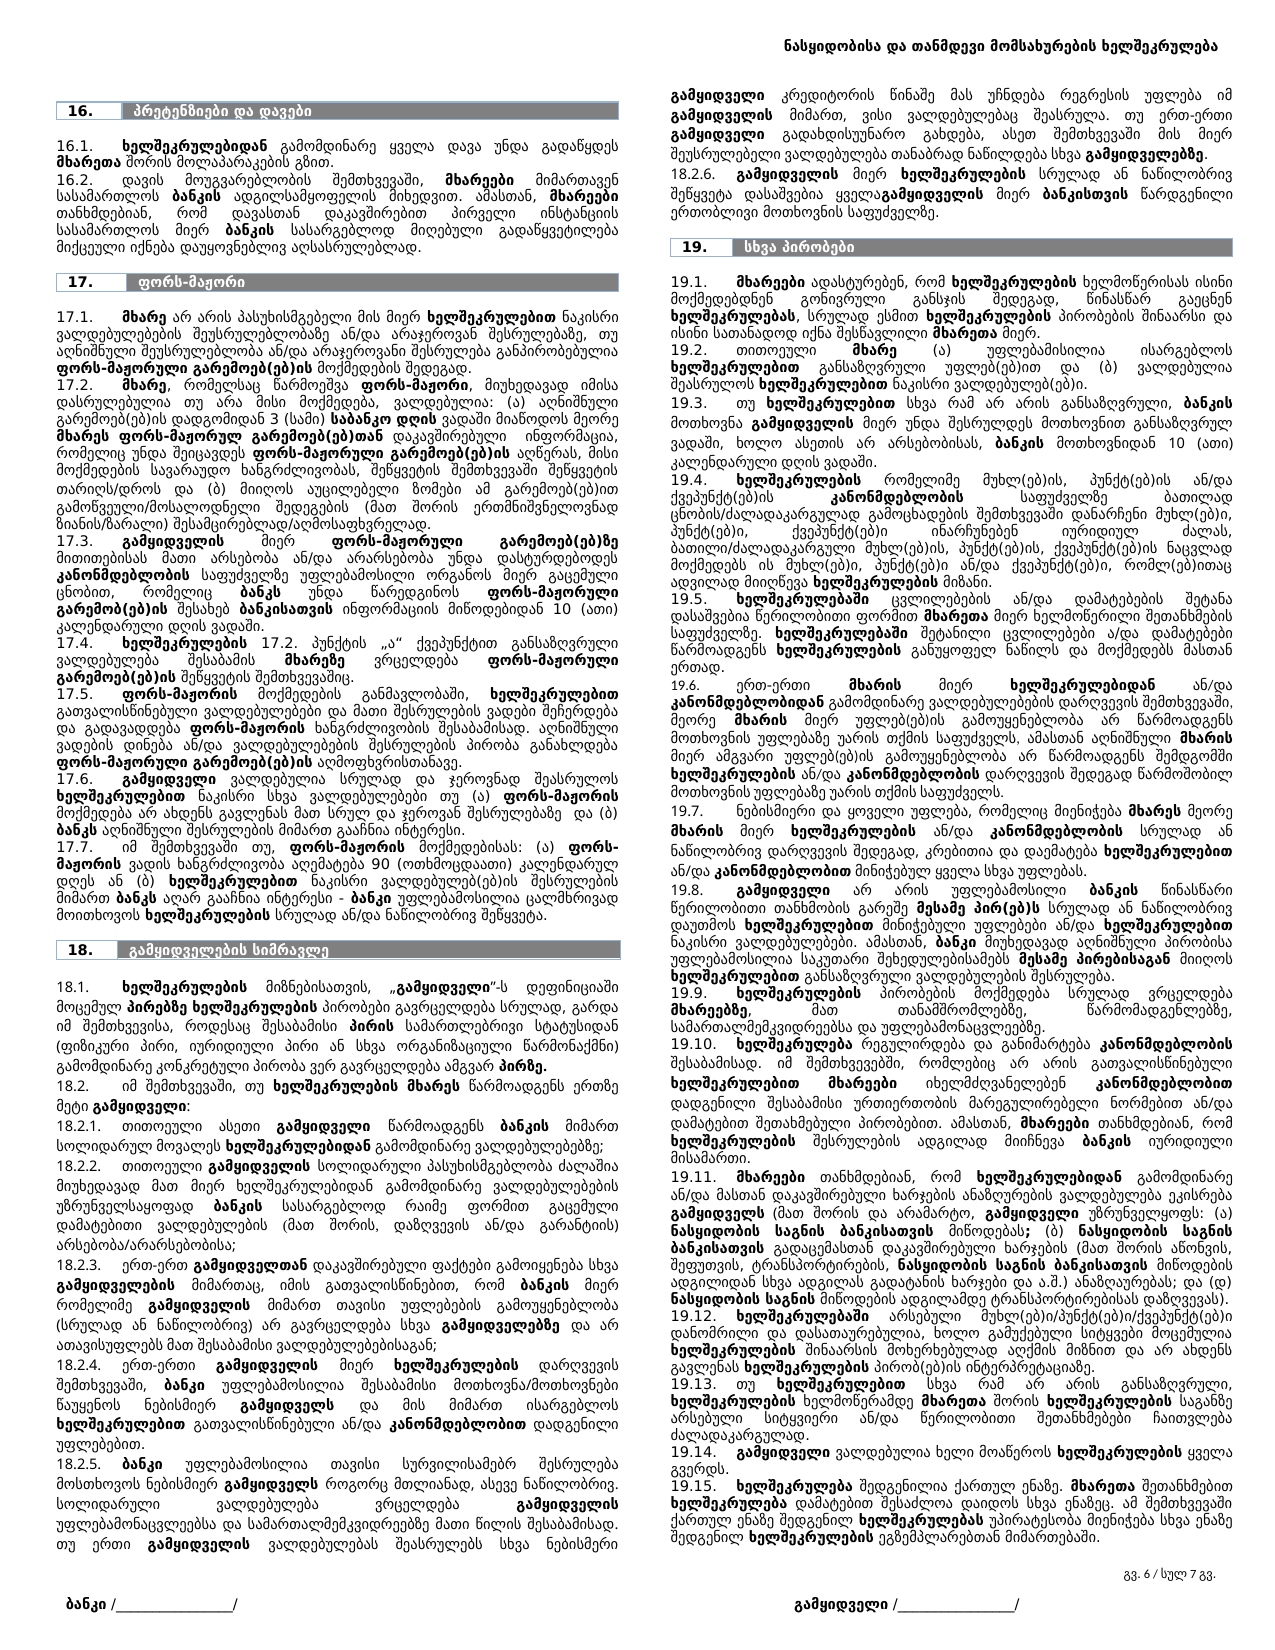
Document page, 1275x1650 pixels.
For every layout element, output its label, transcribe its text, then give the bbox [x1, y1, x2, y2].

list ფორს-მაჟორის მოქმედების განმავლობაში, ხელშეკრულებით გათვალისწინებული ვალდებულებები და მათი შესრულების ვადები შეჩერდება და გადავადდება ფორს-მაჟორის ხანგრძლივობის შესაბამისად. აღნიშნული ვადების დინება ან/და ვალდებულებების შესრულების პირობა განახლდება ფორს-მაჟორული გარემოებ(ებ)ის აღმოფხვრისთანავე. [56, 686, 619, 771]
list ერთ-ერთი გამყიდველის მიერ ხელშეკრულების დარღვევის შემთხვევაში, ბანკი უფლებამოსილია შესაბამისი მოთხოვნა/მოთხოვნები წაუყენოს ნებისმიერ გამყიდველს და მის მიმართ ისარგებლოს ხელშეკრულებით გათვალისწინებული ან/და კანონმდებლობით დადგენილი უფლებებით. [56, 1354, 619, 1454]
table_header [57, 274, 126, 291]
list ბანკი უფლებამოსილია თავისი სურვილისამებრ შესრულება მოსთხოვოს ნებისმიერ გამყიდველს როგორც მთლიანად, ასევე ნაწილობრივ. სოლიდარული ვალდებულება ვრცელდება გამყიდველის უფლებამონაცვლეებსა და სამართალმემკვიდრეებზე მათი წილის შესაბამისად. თუ ერთი გამყიდველის ვალდებულებას შეასრულებს სხვა ნებისმერი გამყიდველი კრედიტორის წინაშე მას უჩნდება რეგრესის უფლება იმ გამყიდველის მიმართ, ვისი ვალდებულებაც შეასრულა. თუ ერთ-ერთი გამყიდველი გადახდისუუნარო გახდება, ასეთ შემთხვევაში მის მიერ შეუსრულებელი ვალდებულება თანაბრად ნაწილდება სხვა გამყიდველებზე. [56, 1454, 619, 1553]
list მხარეები თანხმდებიან, რომ ხელშეკრულებიდან გამომდინარე ან/და მასთან დაკავშირებული ხარჯების ანაზღურების ვალდებულება ეკისრება გამყიდველს (მათ შორის და არამარტო, გამყიდველი უზრუნველყოფს: (ა) ნასყიდობის საგნის ბანკისათვის მიწოდებას; (ბ) ნასყიდობის საგნის ბანკისათვის გადაცემასთან დაკავშირებული ხარჯების (მათ შორის აწონვის, შეფუთვის, ტრანსპორტირების, ნასყიდობის საგნის ბანკისათვის მიწოდების ადგილიდან სხვა ადგილას გადატანის ხარჯები და ა.შ.) ანაზღაურებას; და (დ) ნასყიდობის საგნის მიწოდების ადგილამდე ტრანსპორტირებისას დაზღვევას). [670, 1166, 1233, 1308]
list გამყიდველის მიერ ფორს-მაჟორული გარემოებ(ებ)ზე მითითებისას მათი არსებობა ან/და არარსებობა უნდა დასტურდებოდეს კანონმდებლობის საფუძველზე უფლებამოსილი ორგანოს მიერ გაცემული ცნობით, რომელიც ბანკს უნდა წარედგინოს ფორს-მაჟორული გარემობ(ებ)ის შესახებ ბანკისათვის ინფორმაციის მიწოდებიდან 10 (ათი) კალენდარული დღის ვადაში. [56, 533, 619, 635]
list ერთ-ერთი მხარის მიერ ხელშეკრულებიდან ან/და კანონმდებლობიდან გამომდინარე ვალდებულებების დარღვევის შემთხვევაში, მეორე მხარის მიერ უფლებ(ებ)ის გამოუყენებლობა არ წარმოადგენს მოთხოვნის უფლებაზე უარის თქმის საფუძველს, ამასთან აღნიშნული მხარის მიერ ამგვარი უფლებ(ებ)ის გამოუყენებლობა არ წარმოადგენს შემდგომში ხელშეკრულების ან/და კანონმდებლობის დარღვევის შედეგად წარმოშობილ მოთხოვნის უფლებაზე უარის თქმის საფუძველს. [670, 676, 1233, 801]
list ერთ-ერთ გამყიდველთან დაკავშირებული ფაქტები გამოიყენება სხვა გამყიდველების მიმართაც, იმის გათვალისწინებით, რომ ბანკის მიერ რომელიმე გამყიდველის მიმართ თავისი უფლებების გამოუყენებლობა (სრულად ან ნაწილობრივ) არ გავრცელდება სხვა გამყიდველებზე და არ ათავისუფლებს მათ შესაბამისი ვალდებულებებისაგან; [56, 1255, 619, 1354]
list მხარე, რომელსაც წარმოეშვა ფორს-მაჟორი, მიუხედავად იმისა დასრულებულია თუ არა მისი მოქმედება, ვალდებულია: (ა) აღნიშნული გარემოებ(ებ)ის დადგომიდან 3 (სამი) საბანკო დღის ვადაში მიაწოდოს მეორე მხარეს ფორს-მაჟორულ გარემოებ(ებ)თან დაკავშირებული ინფორმაცია, რომელიც უნდა შეიცავდეს ფორს-მაჟორული გარემოებ(ებ)ის აღწერას, მისი მოქმედების სავარაუდო ხანგრძლივობას, შეწყვეტის შემთხვევაში შეწყვეტის თარიღს/დროს და (ბ) მიიღოს აუცილებელი ზომები ამ გარემოებ(ებ)ით გამოწვეული/მოსალოდნელი შედეგების (მათ შორის ერთმნიშვნელოვნად ზიანის/ზარალი) შესამცირებლად/აღმოსაფხვრელად. [56, 377, 619, 533]
list თითოეული გამყიდველის სოლიდარული პასუხისმგებლობა ძალაშია მიუხედავად მათ მიერ ხელშეკრულებიდან გამომდინარე ვალდებულებების უზრუნველსაყოფად ბანკის სასარგებლოდ რაიმე ფორმით გაცემული დამატებითი ვალდებულების (მათ შორის, დაზღვევის ან/და გარანტიის) არსებობა/არარსებობისა; [56, 1156, 619, 1255]
list ნებისმიერი და ყოველი უფლება, რომელიც მიენიჭება მხარეს მეორე მხარის მიერ ხელშეკრულების ან/და კანონმდებლობის სრულად ან ნაწილობრივ დარღვევის შედეგად, კრებითია და დაემატება ხელშეკრულებით ან/და კანონმდებლობით მინიჭებულ ყველა სხვა უფლებას. [670, 801, 1233, 880]
list მხარე არ არის პასუხისმგებელი მის მიერ ხელშეკრულებით ნაკისრი ვალდებულებების შეუსრულებლობაზე ან/და არაჯეროვან შესრულებაზე, თუ აღნიშნული შეუსრულებლობა ან/და არაჯეროვანი შესრულება განპირობებულია ფორს-მაჟორული გარემოებ(ებ)ის მოქმედების შედეგად. [56, 309, 619, 377]
list გამყიდველის მიერ ხელშეკრულების სრულად ან ნაწილობრივ შეწყვეტა დასაშვებია ყველაგამყიდველის მიერ ბანკისთვის წარდგენილი ერთობლივი მოთხოვნის საფუძველზე. [670, 164, 1233, 221]
table_header [671, 239, 732, 256]
list ხელშეკრულებაში არსებული მუხლ(ებ)ი/პუნქტ(ებ)ი/ქვეპუნქტ(ებ)ი დანომრილი და დასათაურებულია, ხოლო გამუქებული სიტყვები მოცემულია ხელშეკრულების შინაარსის მოხერხებულად აღქმის მიზნით და არ ახდენს გავლენას ხელშეკრულების პირობ(ებ)ის ინტერპრეტაციაზე. [670, 1308, 1233, 1376]
table_header [57, 941, 117, 958]
list ხელშეკრულების მიზნებისათვის, „გამყიდველი”-ს დეფინიციაში მოცემულ პირებზე ხელშეკრულების პირობები გავრცელდება სრულად, გარდა იმ შემთხვევისა, როდესაც შესაბამისი პირის სამართლებრივი სტატუსიდან (ფიზიკური პირი, იურიდიული პირი ან სხვა ორგანიზაციული წარმონაქმნი) გამომდინარე კონკრეტული პირობა ვერ გავრცელდება ამგვარ პირზე. [56, 976, 619, 1076]
table_header ფორს-მაჟორი [127, 274, 618, 291]
list გამყიდველი ვალდებულია სრულად და ჯეროვნად შეასრულოს ხელშეკრულებით ნაკისრი სხვა ვალდებულებები თუ (ა) ფორს-მაჟორის მოქმედება არ ახდენს გავლენას მათ სრულ და ჯეროვან შესრულებაზე და (ბ) ბანკს აღნიშნული შესრულების მიმართ გააჩნია ინტერესი. [56, 771, 619, 838]
list ხელშეკრულების რომელიმე მუხლ(ებ)ის, პუნქტ(ებ)ის ან/და ქვეპუნქტ(ებ)ის კანონმდებლობის საფუძველზე ბათილად ცნობის/ძალადაკარგულად გამოცხადების შემთხვევაში დანარჩენი მუხლ(ებ)ი, პუნქტ(ებ)ი, ქვეპუნქტ(ებ)ი ინარჩუნებენ იურიდიულ ძალას, ბათილი/ძალადაკარგული მუხლ(ებ)ის, პუნქტ(ებ)ის, ქვეპუნქტ(ებ)ის ნაცვლად მოქმედებს ის მუხლ(ებ)ი, პუნქტ(ებ)ი ან/და ქვეპუნქტ(ებ)ი, რომლ(ებ)ითაც ადვილად მიიღწევა ხელშეკრულების მიზანი. [670, 472, 1233, 591]
list ხელშეკრულების 17.2. პუნქტის „ა“ ქვეპუნქტით განსაზღვრული ვალდებულება შესაბამის მხარეზე ვრცელდება ფორს-მაჟორული გარემოებ(ებ)ის შეწყვეტის შემთხვევაშიც. [56, 635, 619, 686]
list ხელშეკრულება შედგენილია ქართულ ენაზე. მხარეთა შეთანხმებით ხელშეკრულება დამატებით შესაძლოა დაიდოს სხვა ენაზეც. ამ შემთხვევაში ქართულ ენაზე შედგენილ ხელშეკრულებას უპირატესობა მიენიჭება სხვა ენაზე შედგენილ ხელშეკრულების ეგზემპლარებთან მიმართებაში. [670, 1478, 1233, 1546]
list თუ ხელშეკრულებით სხვა რამ არ არის განსაზღვრული, ხელშეკრულების ხელმოწერამდე მხარეთა შორის ხელშეკრულების საგანზე არსებული სიტყვიერი ან/და წერილობითი შეთანხმებები ჩაითვლება ძალადაკარგულად. [670, 1376, 1233, 1444]
list იმ შემთხვევაში თუ, ფორს-მაჟორის მოქმედებისას: (ა) ფორს-მაჟორის ვადის ხანგრძლივობა აღემატება 90 (ოთხმოცდაათი) კალენდარულ დღეს ან (ბ) ხელშეკრულებით ნაკისრი ვალდებულებ(ებ)ის შესრულების მიმართ ბანკს აღარ გააჩნია ინტერესი - ბანკი უფლებამოსილია ცალმხრივად მოითხოვოს ხელშეკრულების სრულად ან/და ნაწილობრივ შეწყვეტა. [56, 838, 619, 923]
list ხელშეკრულების პირობების მოქმედება სრულად ვრცელდება მხარეებზე, მათ თანამშრომლებზე, წარმომადგენლებზე, სამართალმემკვიდრეებსა და უფლებამონაცვლეებზე. [670, 985, 1233, 1036]
list თუ ხელშეკრულებით სხვა რამ არ არის განსაზღვრული, ბანკის მოთხოვნა გამყიდველის მიერ უნდა შესრულდეს მოთხოვნით განსაზღვრულ ვადაში, ხოლო ასეთის არ არსებობისას, ბანკის მოთხოვნიდან 10 (ათი) კალენდარული დღის ვადაში. [670, 393, 1233, 472]
list იმ შემთხვევაში, თუ ხელშეკრულების მხარეს წარმოადგენს ერთზე მეტი გამყიდველი: [56, 1076, 619, 1116]
list მხარეები ადასტურებენ, რომ ხელშეკრულების ხელმოწერისას ისინი მოქმედებდნენ გონივრული განსჯის შედეგად, წინასწარ გაეცნენ ხელშეკრულებას, სრულად ესმით ხელშეკრულების პირობების შინაარსი და ისინი სათანადოდ იქნა შესწავლილი მხარეთა მიერ. [670, 274, 1233, 342]
list თითოეული მხარე (ა) უფლებამისილია ისარგებლოს ხელშეკრულებით განსაზღვრული უფლებ(ებ)ით და (ბ) ვალდებულია შეასრულოს ხელშეკრულებით ნაკისრი ვალდებულებ(ებ)ი. [670, 342, 1233, 393]
table_header პრეტენზიები და დავები [123, 103, 618, 119]
list თითოეული ასეთი გამყიდველი წარმოადგენს ბანკის მიმართ სოლიდარულ მოვალეს ხელშეკრულებიდან გამომდინარე ვალდებულებებზე; [56, 1116, 619, 1156]
table_header სხვა პირობები [733, 239, 1232, 256]
list დავის მოუგვარებლობის შემთხვევაში, მხარეები მიმართავენ სასამართლოს ბანკის ადგილსამყოფელის მიხედვით. ამასთან, მხარეები თანხმდებიან, რომ დავასთან დაკავშირებით პირველი ინსტანციის სასამართლოს მიერ ბანკის სასარგებლოდ მიღებული გადაწყვეტილება მიქცეული იქნება დაუყოვნებლივ აღსასრულებლად. [56, 171, 619, 256]
list ხელშეკრულებიდან გამომდინარე ყველა დავა უნდა გადაწყდეს მხარეთა შორის მოლაპარაკების გზით. [56, 137, 619, 171]
list გამყიდველი არ არის უფლებამოსილი ბანკის წინასწარი წერილობითი თანხმობის გარეშე მესამე პირ(ებ)ს სრულად ან ნაწილობრივ დაუთმოს ხელშეკრულებით მინიჭებული უფლებები ან/და ხელშეკრულებით ნაკისრი ვალდებულებები. ამასთან, ბანკი მიუხედავად აღნიშნული პირობისა უფლებამოსილია საკუთარი შეხედულებისამებს მესამე პირებისაგან მიიღოს ხელშეკრულებით განსაზღვრული ვალდებულების შესრულება. [670, 880, 1233, 985]
table_header გამყიდველების სიმრავლე [118, 941, 620, 958]
list ხელშეკრულება რეგულირდება და განიმარტება კანონმდებლობის შესაბამისად. იმ შემთხვევებში, რომლებიც არ არის გათვალისწინებული ხელშეკრულებით მხარეები იხელმძღვანელებენ კანონმდებლობით დადგენილი შესაბამისი ურთიერთობის მარეგულირებელი ნორმებით ან/და დამატებით შეთახმებული პირობებით. ამასთან, მხარეები თანხმდებიან, რომ ხელშეკრულების შესრულების ადგილად მიიჩნევა ბანკის იურიდიული მისამართი. [670, 1036, 1233, 1166]
list ბანკი უფლებამოსილია თავისი სურვილისამებრ შესრულება მოსთხოვოს ნებისმიერ გამყიდველს როგორც მთლიანად, ასევე ნაწილობრივ. სოლიდარული ვალდებულება ვრცელდება გამყიდველის უფლებამონაცვლეებსა და სამართალმემკვიდრეებზე მათი წილის შესაბამისად. თუ ერთი გამყიდველის ვალდებულებას შეასრულებს სხვა ნებისმერი გამყიდველი კრედიტორის წინაშე მას უჩნდება რეგრესის უფლება იმ გამყიდველის მიმართ, ვისი ვალდებულებაც შეასრულა. თუ ერთ-ერთი გამყიდველი გადახდისუუნარო გახდება, ასეთ შემთხვევაში მის მიერ შეუსრულებელი ვალდებულება თანაბრად ნაწილდება სხვა გამყიდველებზე. [670, 84, 1233, 164]
list გამყიდველი ვალდებულია ხელი მოაწეროს ხელშეკრულების ყველა გვერდს. [670, 1444, 1233, 1478]
table_header [57, 103, 121, 119]
list ხელშეკრულებაში ცვლილებების ან/და დამატებების შეტანა დასაშვებია წერილობითი ფორმით მხარეთა მიერ ხელმოწერილი შეთანხმების საფუძველზე. ხელშეკრულებაში შეტანილი ცვლილებები ა/და დამატებები წარმოადგენს ხელშეკრულების განუყოფელ ნაწილს და მოქმედებს მასთან ერთად. [670, 591, 1233, 676]
